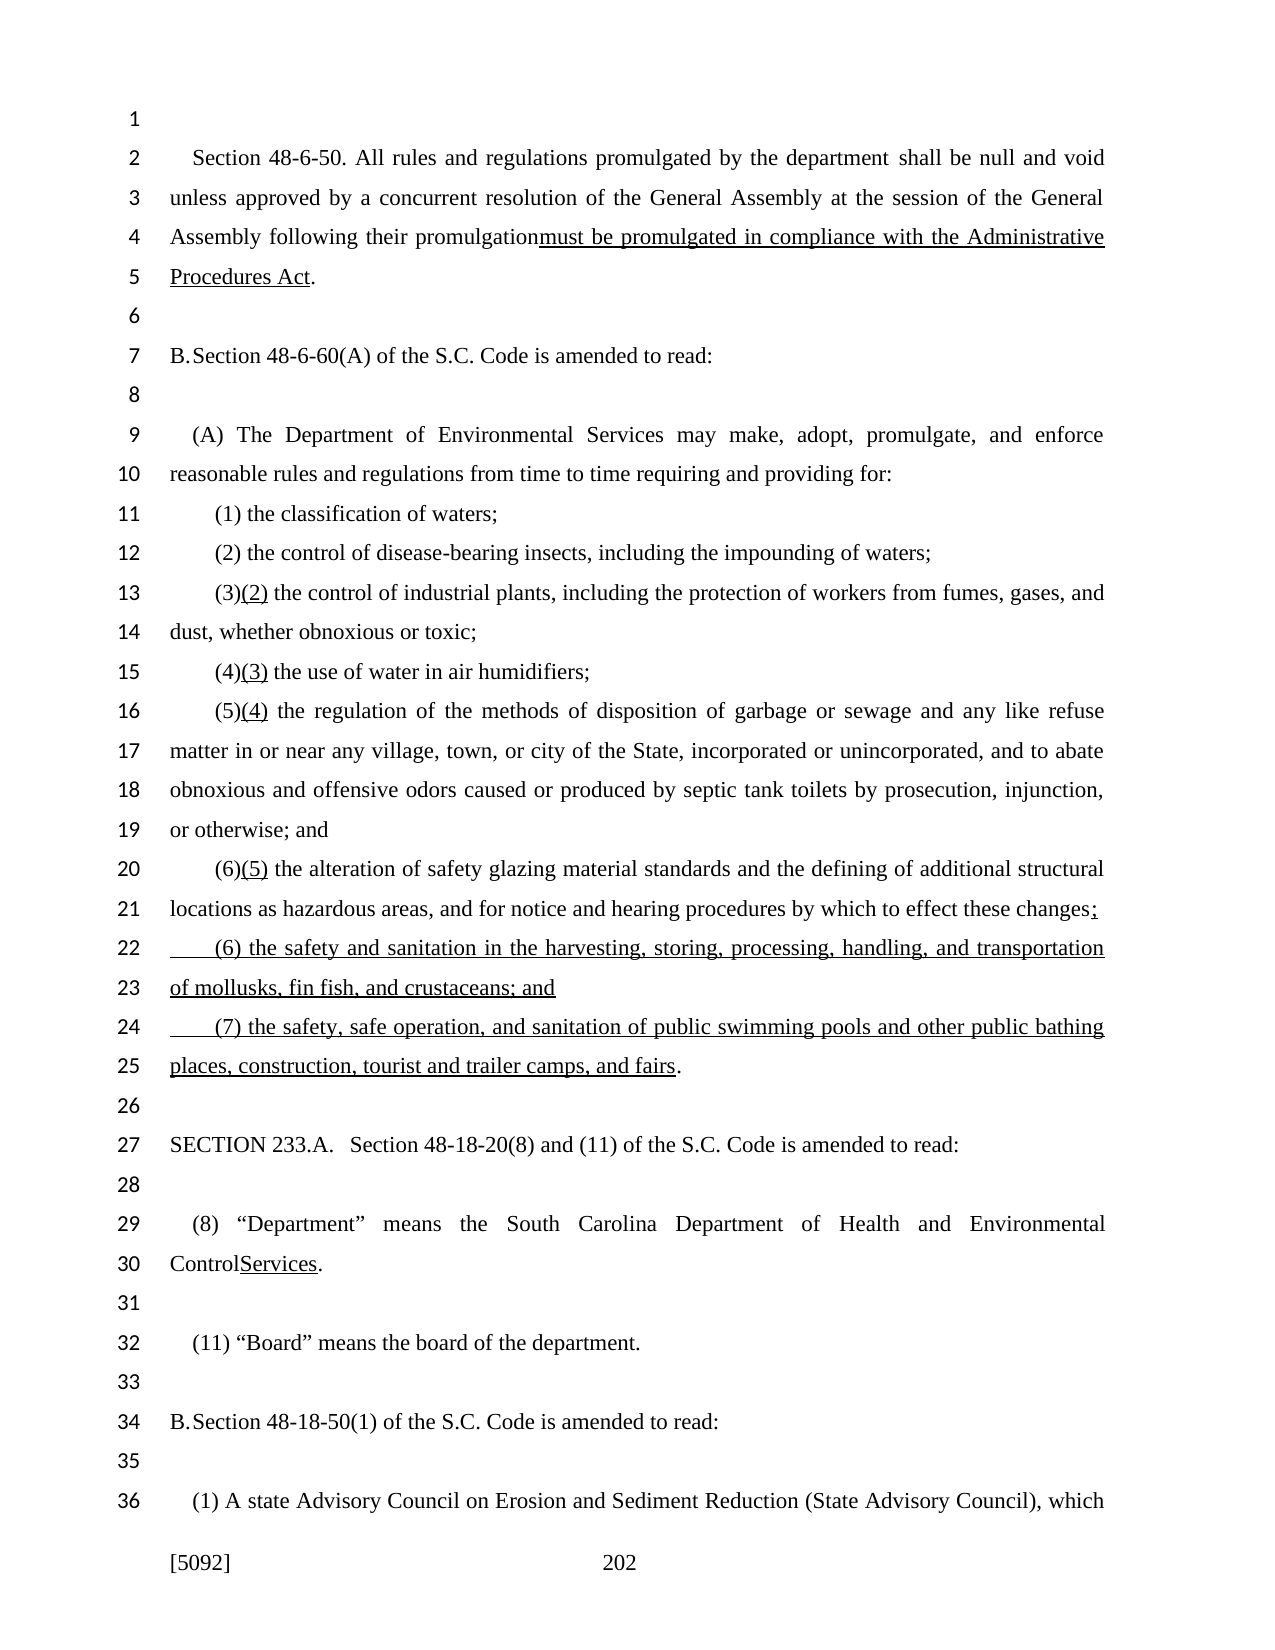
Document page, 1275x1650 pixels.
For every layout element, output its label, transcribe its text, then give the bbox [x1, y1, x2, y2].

text (5)(4) the regulation of the methods of disposition of garbage or sewage and any like refuse matter in or near any village, town, or city of the State, incorporated or unincorporated, and to abate obnoxious and offensive odors caused or produced by septic tank toilets by prosecution, injunction, or otherwise; and [169, 697, 1106, 842]
text (11) “Board” means the board of the department. [169, 1329, 1106, 1355]
text (6)(5) the alteration of safety glazing material standards and the defining of additional structural locations as hazardous areas, and for notice and hearing procedures by which to effect these changes; [169, 855, 1106, 921]
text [169, 1487, 1106, 1513]
text SECTION 233.A. Section 48‑18‑20(8) and (11) of the S.C. Code is amended to read: [169, 1131, 1106, 1158]
text (2) the control of disease‑bearing insects, including the impounding of waters; [169, 539, 1106, 566]
text (6) the safety and sanitation in the harvesting, storing, processing, handling, and transportation of mollusks, fin fish, and crustaceans; and [169, 934, 1106, 1000]
text (A) The Department of Environmental Services may make, adopt, promulgate, and enforce reasonable rules and regulations from time to time requiring and providing for: [169, 421, 1106, 487]
text (1) the classification of waters; [169, 500, 1106, 526]
text (3)(2) the control of industrial plants, including the protection of workers from fumes, gases, and dust, whether obnoxious or toxic; [169, 579, 1106, 644]
text (4)(3) the use of water in air humidifiers; [169, 658, 1106, 684]
text Section 48‑6‑50. All rules and regulations promulgated by the department shall be null and void unless approved by a concurrent resolution of the General Assembly at the session of the General Assembly following their promulgationmust be promulgated in compliance with the Administrative Procedures Act. [169, 144, 1106, 289]
text B. Section 48‑6‑60(A) of the S.C. Code is amended to read: [169, 342, 1106, 368]
text (7) the safety, safe operation, and sanitation of public swimming pools and other public bathing places, construction, tourist and trailer camps, and fairs. [169, 1013, 1106, 1079]
text B. Section 48‑18‑50(1) of the S.C. Code is amended to read: [169, 1408, 1106, 1434]
text (8) “Department” means the South Carolina Department of Health and Environmental ControlServices. [169, 1210, 1106, 1276]
